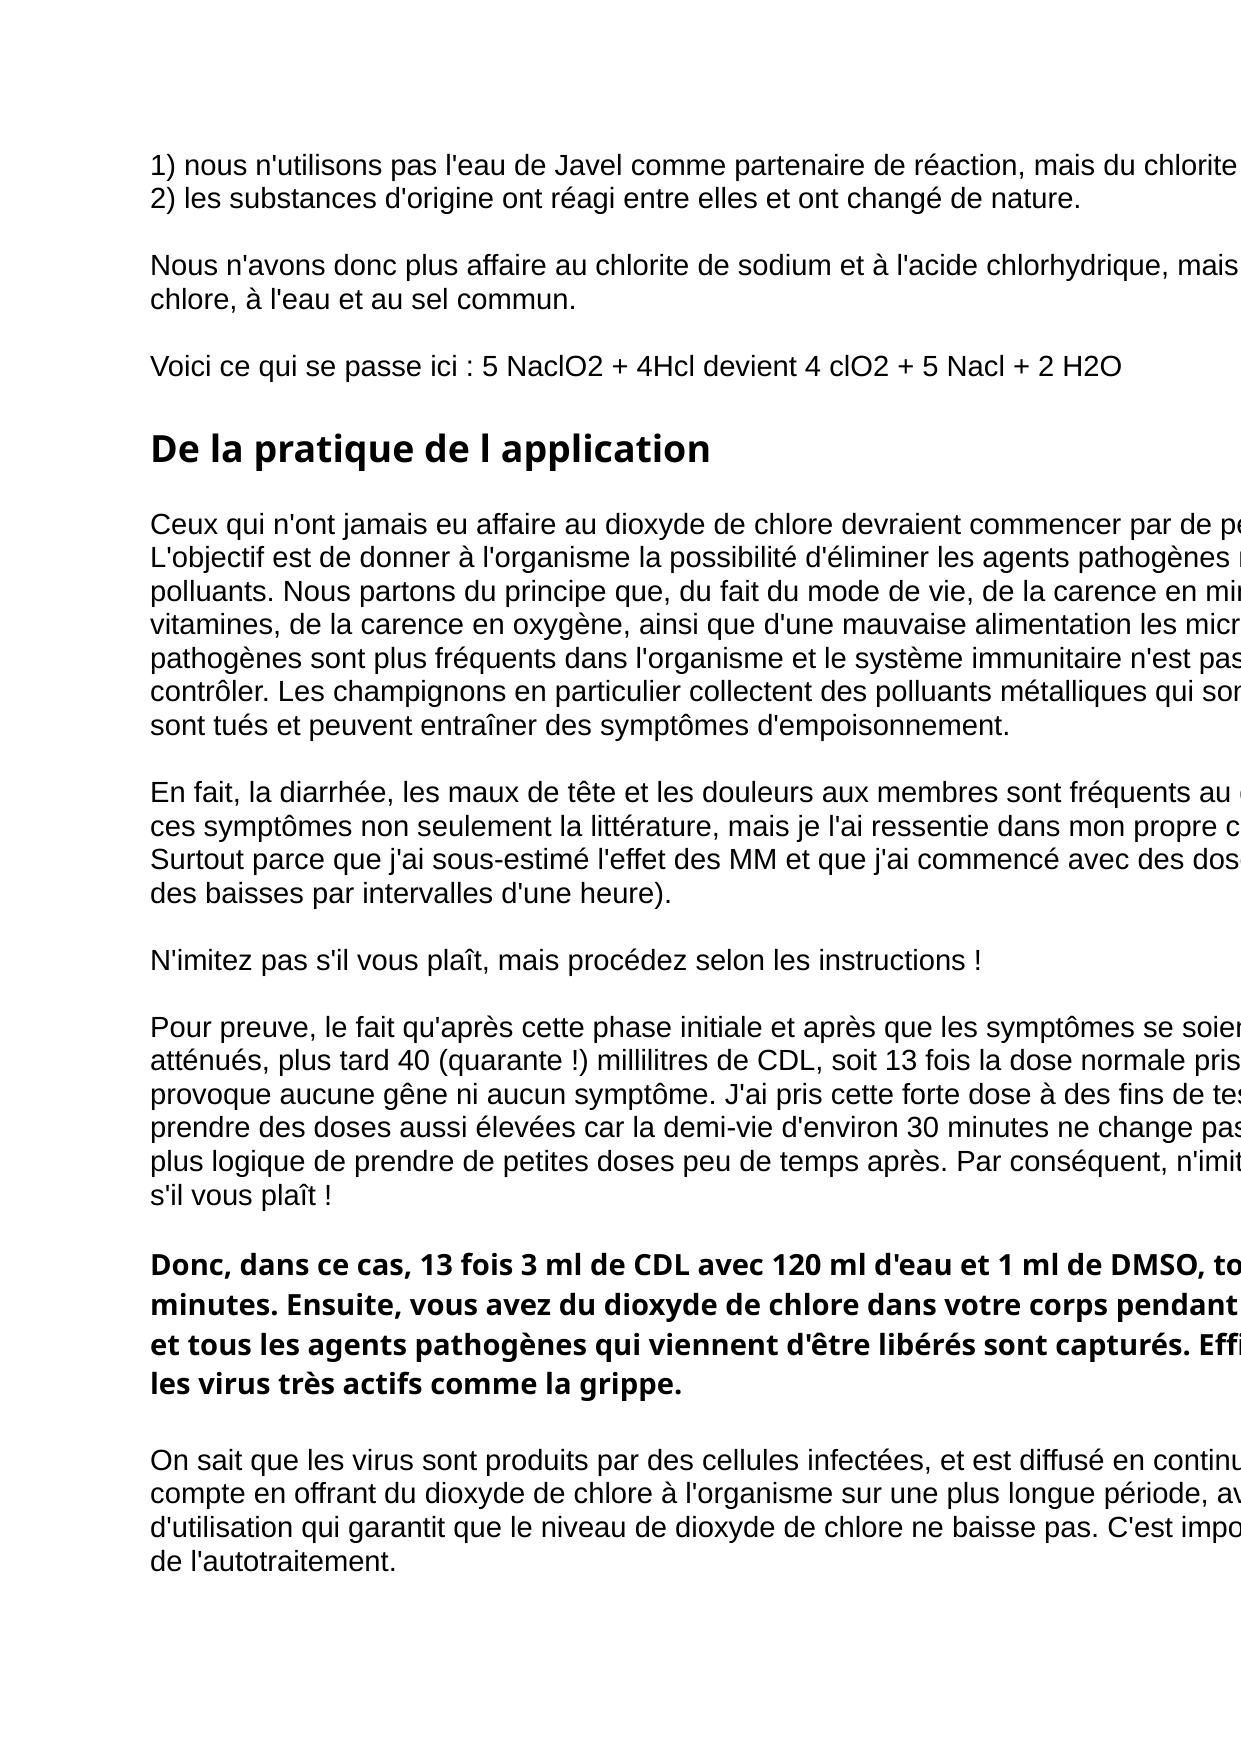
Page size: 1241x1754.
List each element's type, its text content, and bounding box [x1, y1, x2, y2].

text Voici ce qui se passe ici : 5 NaclO2 + 4Hcl devient 4 clO2 + 5 Nacl + 2 H2O [150, 349, 1240, 382]
text On sait que les virus sont produits par des cellules infectées, et est diffusé en continu. Nous en tenons compte en offrant du dioxyde de chlore à l'organisme sur une plus longue période, avec une fréquence d'utilisation qui garantit que le niveau de dioxyde de chlore ne baisse pas. C'est important pour le succès de l'autotraitement. [150, 1443, 1240, 1577]
text En fait, la diarrhée, les maux de tête et les douleurs aux membres sont fréquents au début. Je connais ces symptômes non seulement la littérature, mais je l'ai ressentie dans mon propre corps. C'est intense. Surtout parce que j'ai sous-estimé l'effet des MM et que j'ai commencé avec des doses élevées (2,2,3,4, des baisses par intervalles d'une heure). [150, 775, 1240, 909]
text 1) nous n'utilisons pas l'eau de Javel comme partenaire de réaction, mais du chlorite de sodium [150, 148, 1240, 181]
text De la pratique de l application [150, 422, 1240, 473]
text Pour preuve, le fait qu'après cette phase initiale et après que les symptômes se soient rapidement atténués, plus tard 40 (quarante !) millilitres de CDL, soit 13 fois la dose normale prise en une fois, ne provoque aucune gêne ni aucun symptôme. J'ai pris cette forte dose à des fins de test, il est inutile de prendre des doses aussi élevées car la demi-vie d'environ 30 minutes ne change pas. Il est beaucoup plus logique de prendre de petites doses peu de temps après. Par conséquent, n'imitez pas [150, 1010, 1240, 1177]
text s'il vous plaît ! [150, 1177, 1240, 1211]
text Ceux qui n'ont jamais eu affaire au dioxyde de chlore devraient commencer par de petites doses. L'objectif est de donner à l'organisme la possibilité d'éliminer les agents pathogènes morts et leurs polluants. Nous partons du principe que, du fait du mode de vie, de la carence en minéraux et en vitamines, de la carence en oxygène, ainsi que d'une mauvaise alimentation les micro-organismes pathogènes sont plus fréquents dans l'organisme et le système immunitaire n'est pas en mesure de les contrôler. Les champignons en particulier collectent des polluants métalliques qui sont libérés lorsqu'ils sont tués et peuvent entraîner des symptômes d'empoisonnement. [150, 507, 1240, 741]
text 2) les substances d'origine ont réagi entre elles et ont changé de nature. [150, 181, 1240, 215]
text N'imitez pas s'il vous plaît, mais procédez selon les instructions ! [150, 943, 1240, 976]
text Nous n'avons donc plus affaire au chlorite de sodium et à l'acide chlorhydrique, mais au dioxyde de chlore, à l'eau et au sel commun. [150, 248, 1240, 315]
text Donc, dans ce cas, 13 fois 3 ml de CDL avec 120 ml d'eau et 1 ml de DMSO, toutes les 30 minutes. Ensuite, vous avez du dioxyde de chlore dans votre corps pendant environ six heures et tous les agents pathogènes qui viennent d'être libérés sont capturés. Efficace surtout pour les virus très actifs comme la grippe. [150, 1244, 1240, 1403]
